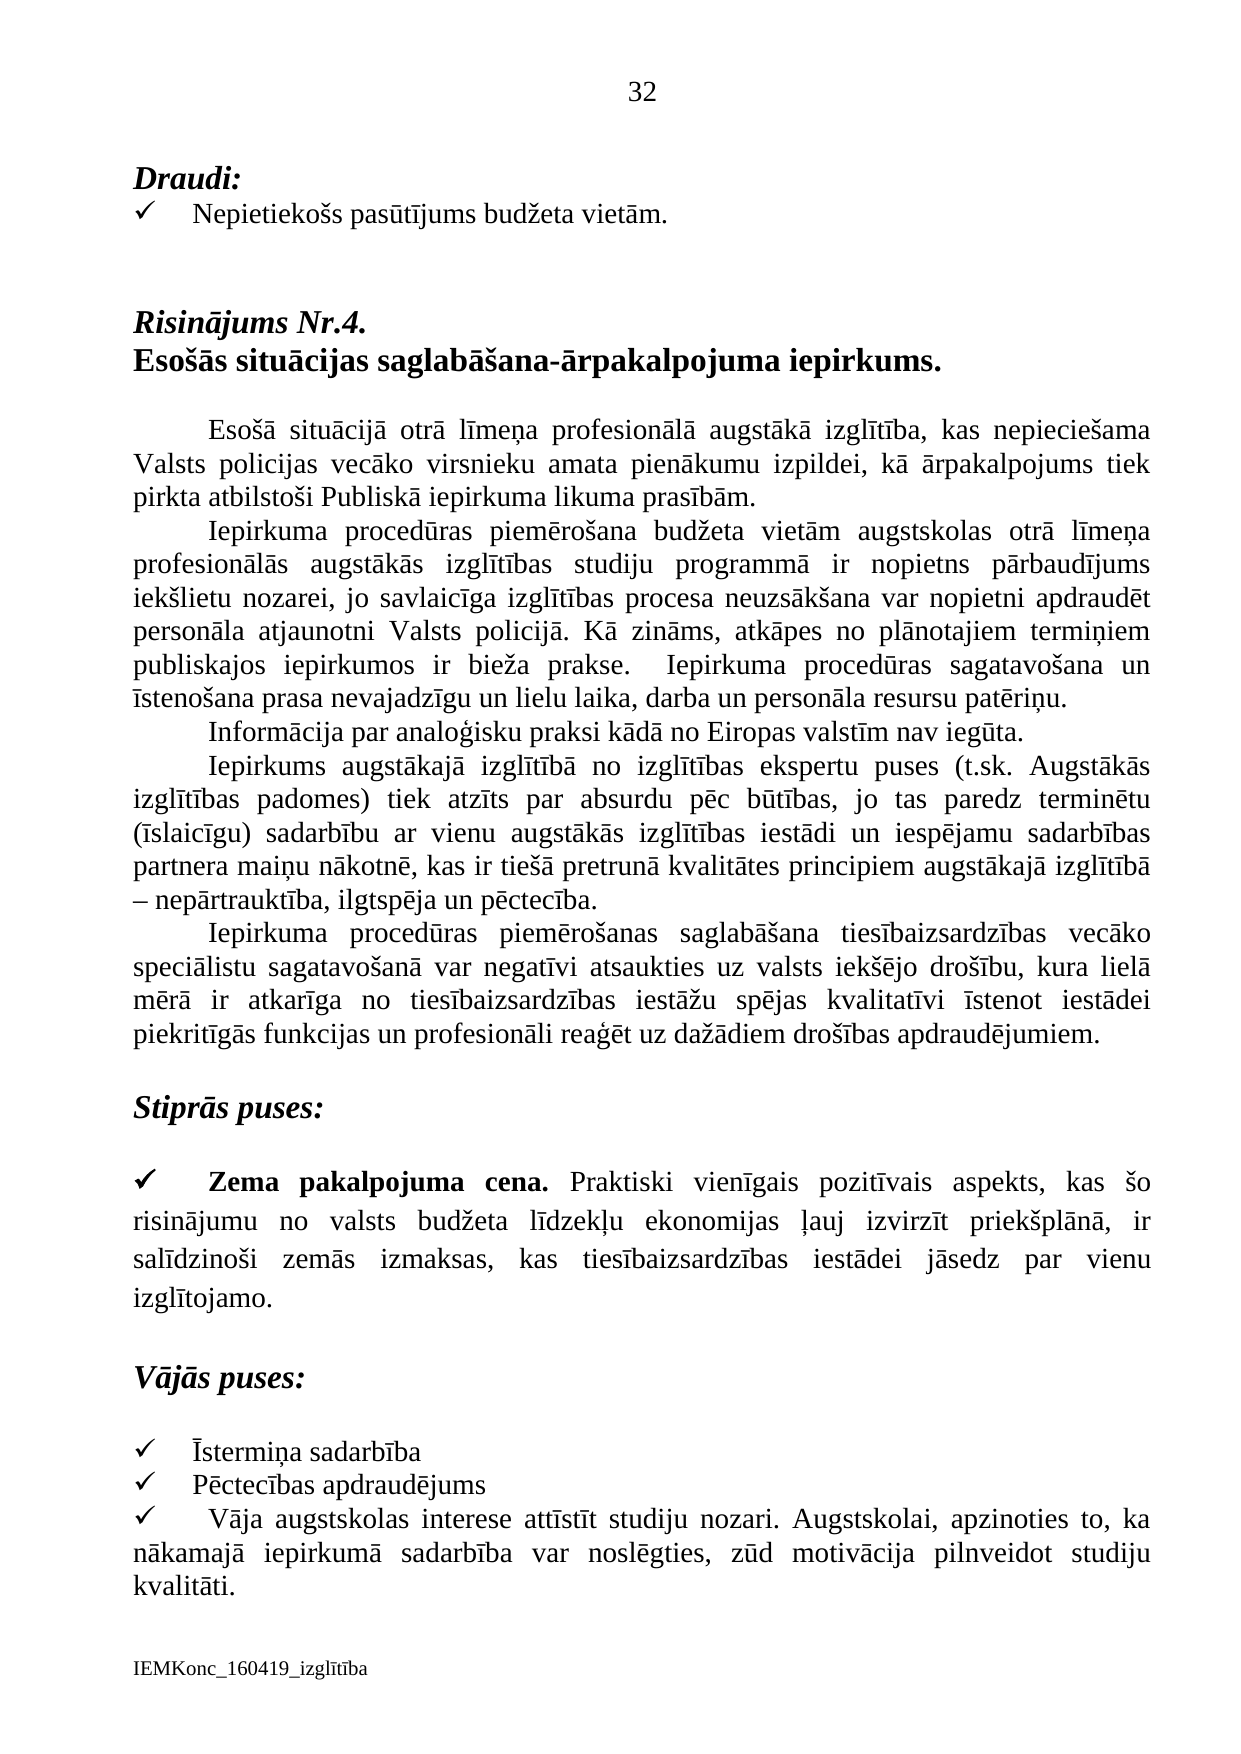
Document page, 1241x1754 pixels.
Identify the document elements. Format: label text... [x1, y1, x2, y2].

text Iepirkuma procedūras piemērošanas saglabāšana tiesībaizsardzības vecāko speciālistu sagatavošanā var negatīvi atsaukties uz valsts iekšējo drošību, kura lielā mērā ir atkarīga no tiesībaizsardzības iestāžu spējas kvalitatīvi īstenot iestādei piekritīgās funkcijas un profesionāli reaģēt uz dažādiem drošības apdraudējumiem. [133, 915, 1152, 1049]
text Stiprās puses: [133, 1088, 1152, 1126]
text Iepirkums augstākajā izglītībā no izglītības ekspertu puses (t.sk. Augstākās izglītības padomes) tiek atzīts par absurdu pēc būtības, jo tas paredz terminētu (īslaicīgu) sadarbību ar vienu augstākās izglītības iestādi un iespējamu sadarbības partnera maiņu nākotnē, kas ir tiešā pretrunā kvalitātes principiem augstākajā izglītībā – nepārtrauktība, ilgtspēja un pēctecība. [133, 748, 1152, 915]
list Draudi: [133, 158, 1152, 196]
text Vājās puses: [133, 1357, 1152, 1395]
list Pēctecības apdraudējums [133, 1467, 1152, 1501]
text Esošās situācijas saglabāšana-ārpakalpojuma iepirkums. [133, 340, 1152, 379]
text Risinājums Nr.4. [133, 302, 1152, 340]
list Nepietiekošs pasūtījums budžeta vietām. [133, 196, 1152, 230]
text Iepirkuma procedūras piemērošana budžeta vietām augstskolas otrā līmeņa profesionālās augstākās izglītības studiju programmā ir nopietns pārbaudījums iekšlietu nozarei, jo savlaicīga izglītības procesa neuzsākšana var nopietni apdraudēt personāla atjaunotni Valsts policijā. Kā zināms, atkāpes no plānotajiem termiņiem publiskajos iepirkumos ir bieža prakse. Iepirkuma procedūras sagatavošana un īstenošana prasa nevajadzīgu un lielu laika, darba un personāla resursu patēriņu. [133, 513, 1152, 714]
list Īstermiņa sadarbība [133, 1434, 1152, 1467]
list Vāja augstskolas interese attīstīt studiju nozari. Augstskolai, apzinoties to, ka nākamajā iepirkumā sadarbība var noslēgties, zūd motivācija pilnveidot studiju kvalitāti. [133, 1501, 1152, 1602]
text Esošā situācijā otrā līmeņa profesionālā augstākā izglītība, kas nepieciešama Valsts policijas vecāko virsnieku amata pienākumu izpildei, kā ārpakalpojums tiek pirkta atbilstoši Publiskā iepirkuma likuma prasībām. [133, 412, 1152, 513]
list Zema pakalpojuma cena. Praktiski vienīgais pozitīvais aspekts, kas šo risinājumu no valsts budžeta līdzekļu ekonomijas ļauj izvirzīt priekšplānā, ir salīdzinoši zemās izmaksas, kas tiesībaizsardzības iestādei jāsedz par vienu izglītojamo. [133, 1164, 1152, 1314]
text Informācija par analoģisku praksi kādā no Eiropas valstīm nav iegūta. [133, 714, 1152, 748]
